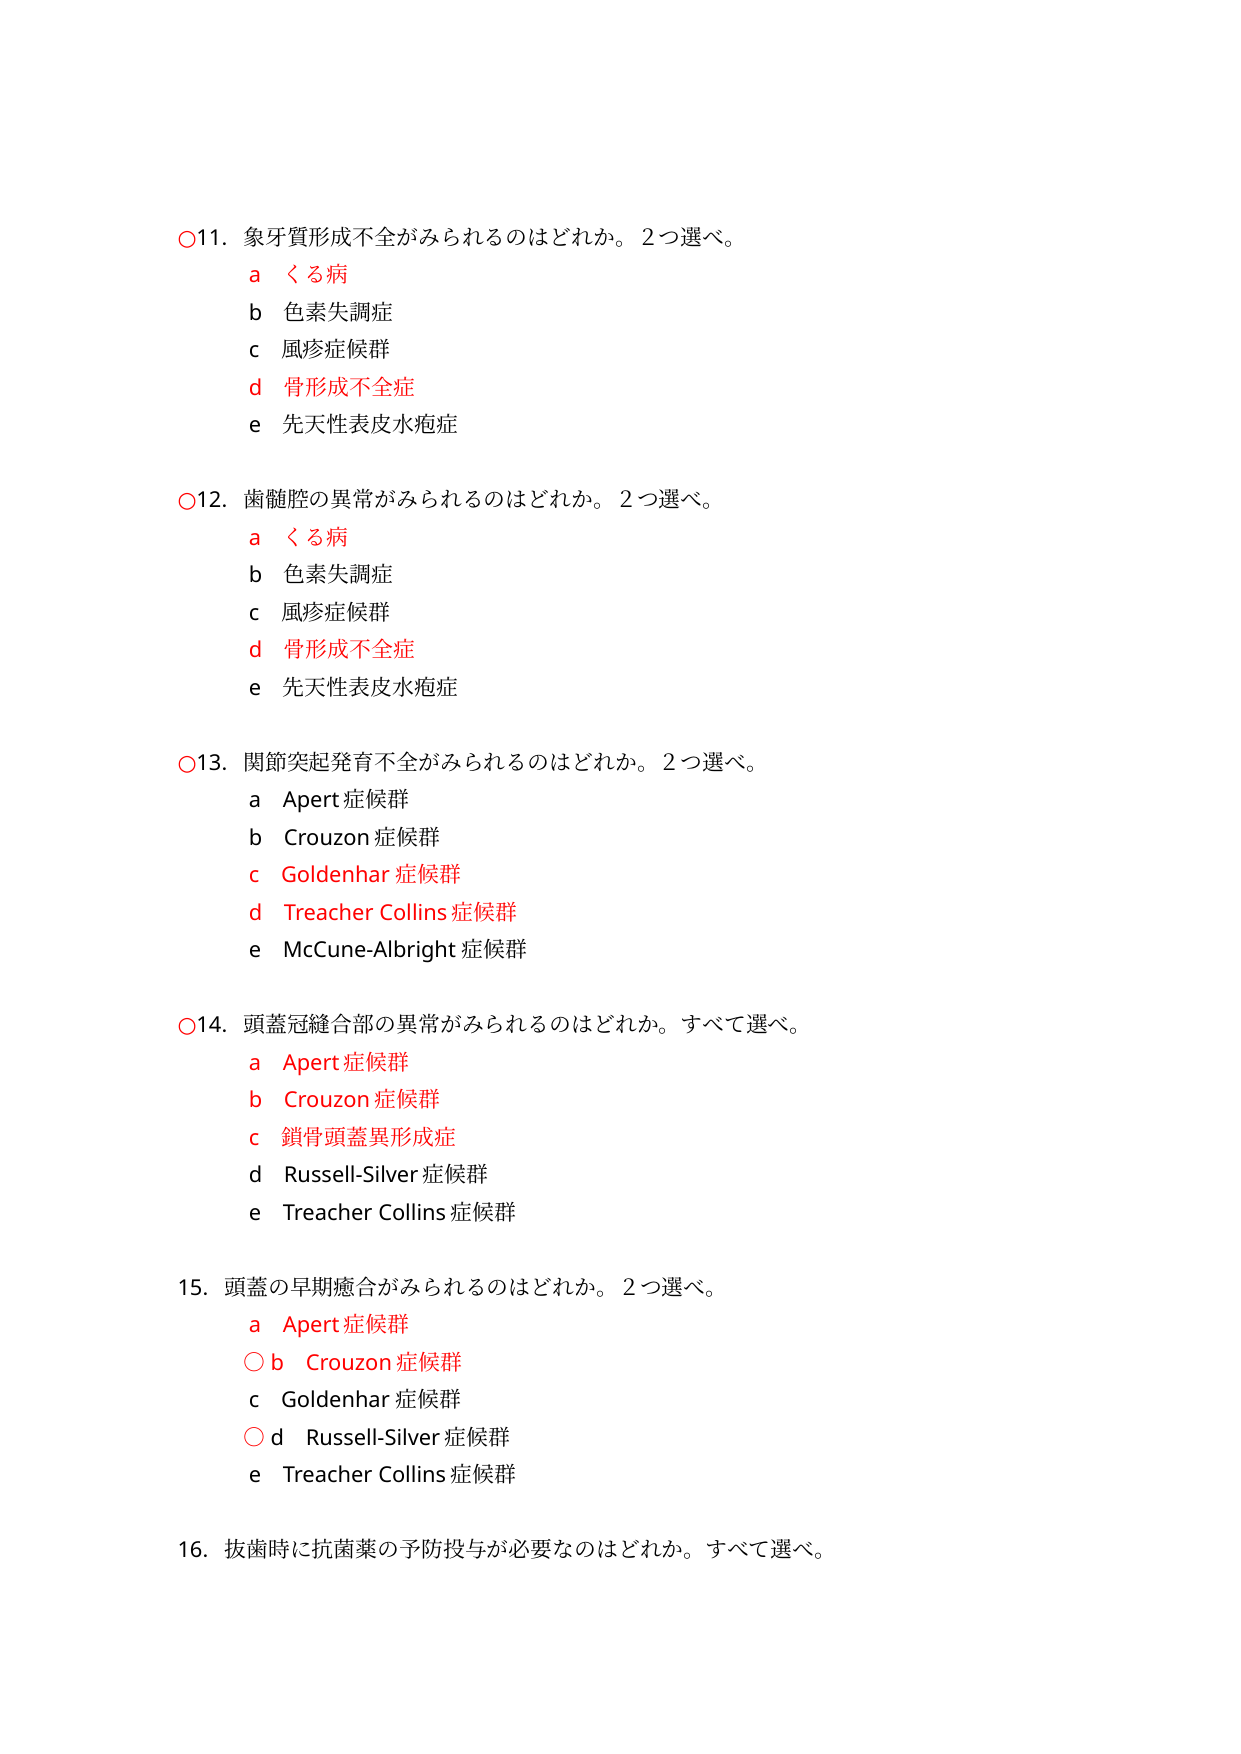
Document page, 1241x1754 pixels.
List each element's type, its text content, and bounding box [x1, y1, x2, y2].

text a Apert症候群 [177, 1042, 1063, 1079]
text e McCune-Albright 症候群 [177, 929, 1063, 967]
text a Apert症候群 [177, 779, 1063, 817]
text a くる病 [177, 254, 1063, 292]
text b Crouzon症候群 [177, 817, 1063, 854]
text ○11．象牙質形成不全がみられるのはどれか。２つ選べ。 [177, 217, 1063, 254]
text ○13．関節突起発育不全がみられるのはどれか。２つ選べ。 [177, 742, 1063, 779]
text c 鎖骨頭蓋異形成症 [177, 1117, 1063, 1154]
text d Russell-Silver症候群 [177, 1154, 1063, 1192]
text b 色素失調症 [177, 292, 1063, 329]
text ○ d Russell-Silver症候群 [177, 1417, 1063, 1454]
text 15．頭蓋の早期癒合がみられるのはどれか。２つ選べ。 [177, 1267, 1063, 1304]
text a Apert症候群 [177, 1304, 1063, 1342]
text b 色素失調症 [177, 554, 1063, 592]
text ○14．頭蓋冠縫合部の異常がみられるのはどれか。すべて選べ。 [177, 1004, 1063, 1042]
text c 風疹症候群 [177, 592, 1063, 629]
text e Treacher Collins症候群 [177, 1192, 1063, 1229]
text d 骨形成不全症 [177, 629, 1063, 667]
text 16．抜歯時に抗菌薬の予防投与が必要なのはどれか。すべて選べ。 [177, 1529, 1063, 1567]
text c Goldenhar 症候群 [177, 854, 1063, 892]
text ○12．歯髄腔の異常がみられるのはどれか。２つ選べ。 [177, 479, 1063, 517]
text a くる病 [177, 517, 1063, 554]
text e 先天性表皮水疱症 [177, 667, 1063, 704]
text c 風疹症候群 [177, 329, 1063, 367]
text b Crouzon症候群 [177, 1079, 1063, 1117]
text e Treacher Collins症候群 [177, 1454, 1063, 1492]
text ○ b Crouzon症候群 [177, 1342, 1063, 1379]
text d 骨形成不全症 [177, 367, 1063, 404]
text e 先天性表皮水疱症 [177, 404, 1063, 442]
text d Treacher Collins症候群 [177, 892, 1063, 929]
text c Goldenhar 症候群 [177, 1379, 1063, 1417]
